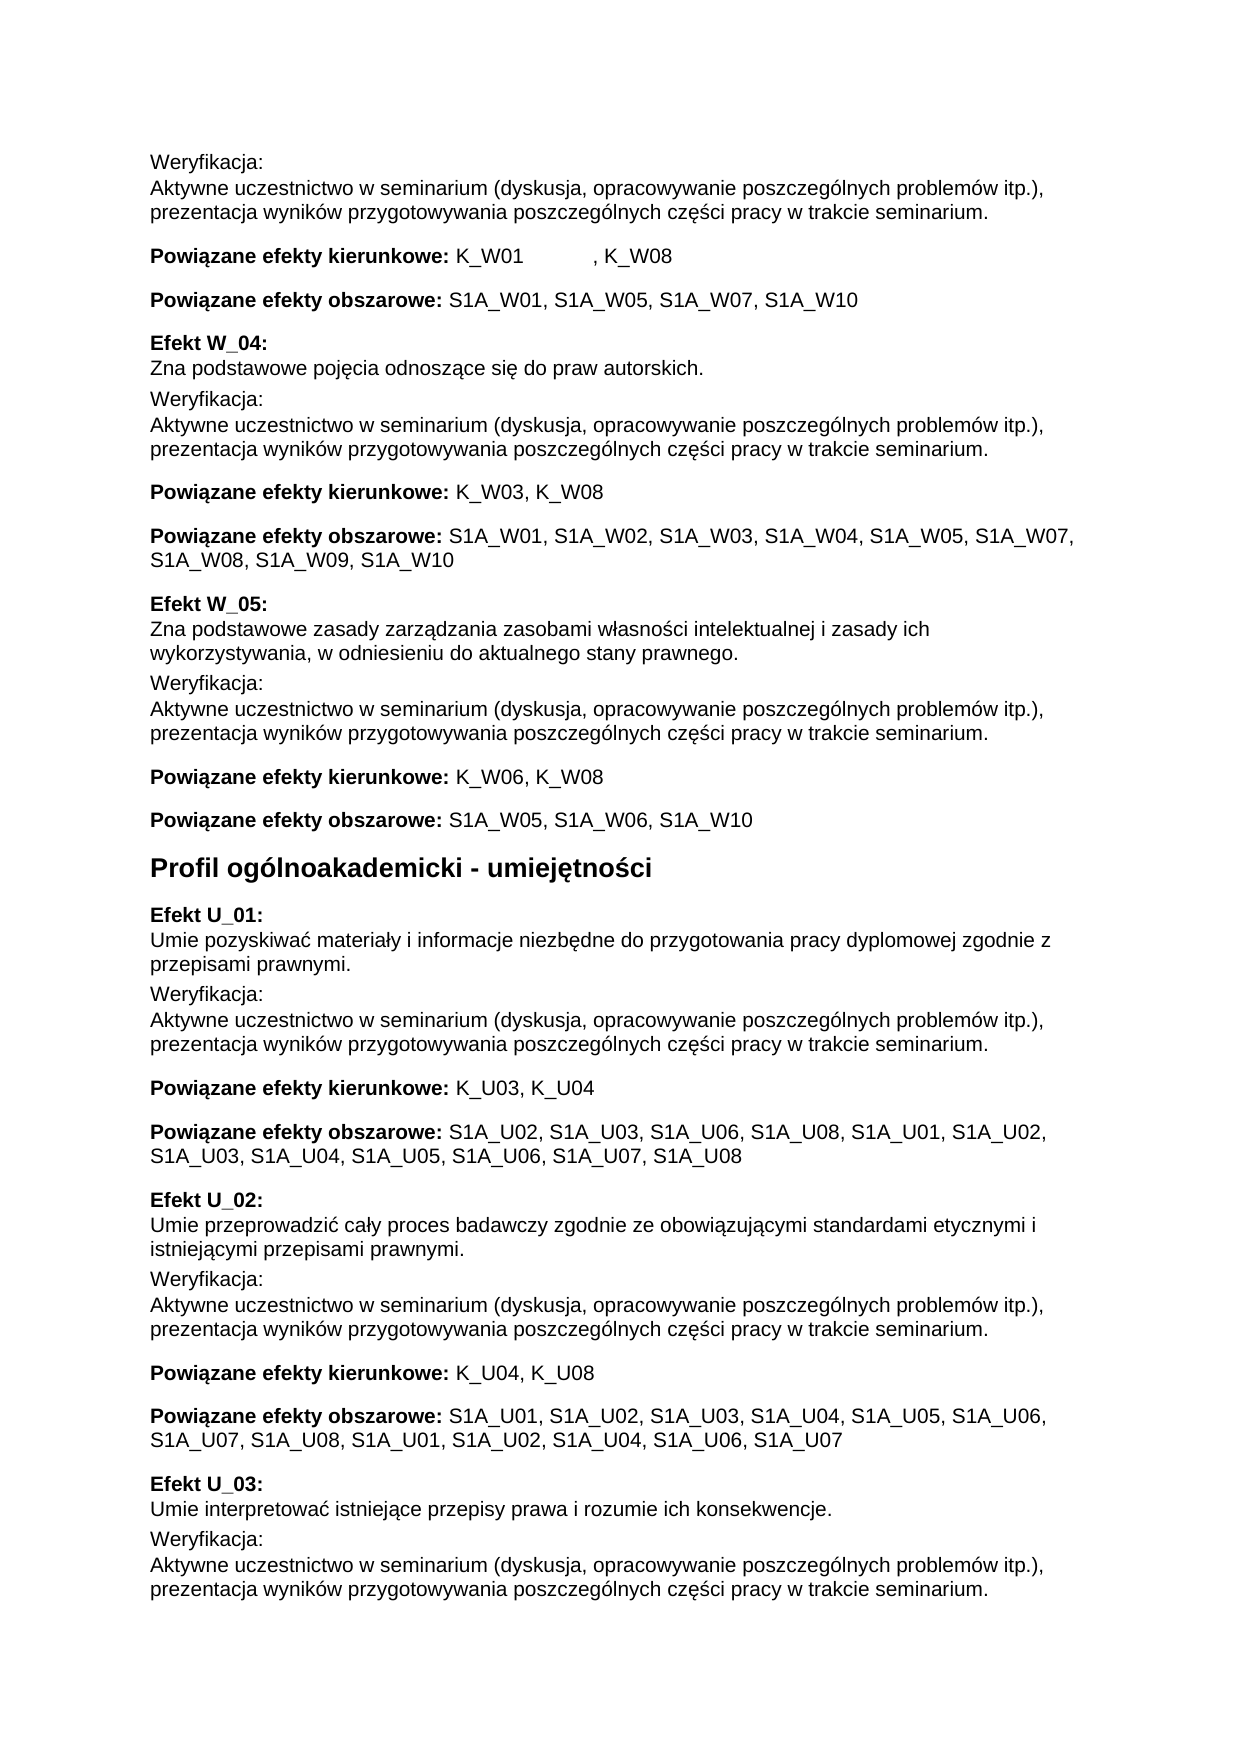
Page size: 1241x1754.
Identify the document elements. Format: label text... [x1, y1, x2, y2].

text Efekt W_04: [150, 331, 1090, 355]
text Powiązane efekty kierunkowe: K_U03, K_U04 [150, 1076, 1090, 1100]
text Powiązane efekty obszarowe: S1A_U02, S1A_U03, S1A_U06, S1A_U08, S1A_U01, S1A_U02, S1A_U03, S1A_U04, S1A_U05, S1A_U06, S1A_U07, S1A_U08 [150, 1120, 1090, 1168]
text Efekt W_05: [150, 592, 1090, 616]
text Umie pozyskiwać materiały i informacje niezbędne do przygotowania pracy dyplomowej zgodnie z przepisami prawnymi. [150, 928, 1090, 976]
text Zna podstawowe zasady zarządzania zasobami własności intelektualnej i zasady ich wykorzystywania, w odniesieniu do aktualnego stany prawnego. [150, 617, 1090, 664]
text Powiązane efekty obszarowe: S1A_W05, S1A_W06, S1A_W10 [150, 808, 1090, 832]
text Weryfikacja: [150, 671, 1090, 695]
text Powiązane efekty kierunkowe: K_W01 , K_W08 [150, 244, 1090, 268]
text Powiązane efekty kierunkowe: K_U04, K_U08 [150, 1360, 1090, 1384]
text Umie interpretować istniejące przepisy prawa i rozumie ich konsekwencje. [150, 1497, 1090, 1521]
text Efekt U_02: [150, 1187, 1090, 1211]
text Weryfikacja: [150, 982, 1090, 1006]
text Efekt U_03: [150, 1472, 1090, 1496]
text Powiązane efekty kierunkowe: K_W06, K_W08 [150, 764, 1090, 788]
text Powiązane efekty kierunkowe: K_W03, K_W08 [150, 480, 1090, 504]
text Weryfikacja: [150, 386, 1090, 410]
text Weryfikacja: [150, 150, 1090, 174]
text Efekt U_01: [150, 903, 1090, 927]
text Umie przeprowadzić cały proces badawczy zgodnie ze obowiązującymi standardami etycznymi i istniejącymi przepisami prawnymi. [150, 1212, 1090, 1260]
text Weryfikacja: [150, 1267, 1090, 1291]
text Powiązane efekty obszarowe: S1A_U01, S1A_U02, S1A_U03, S1A_U04, S1A_U05, S1A_U06, S1A_U07, S1A_U08, S1A_U01, S1A_U02, S1A_U04, S1A_U06, S1A_U07 [150, 1404, 1090, 1452]
text Powiązane efekty obszarowe: S1A_W01, S1A_W05, S1A_W07, S1A_W10 [150, 287, 1090, 311]
text Powiązane efekty obszarowe: S1A_W01, S1A_W02, S1A_W03, S1A_W04, S1A_W05, S1A_W07, S1A_W08, S1A_W09, S1A_W10 [150, 524, 1090, 572]
subtitle Profil ogólnoakademicki - umiejętności [150, 852, 1090, 883]
text Zna podstawowe pojęcia odnoszące się do praw autorskich. [150, 356, 1090, 380]
text Weryfikacja: [150, 1527, 1090, 1551]
